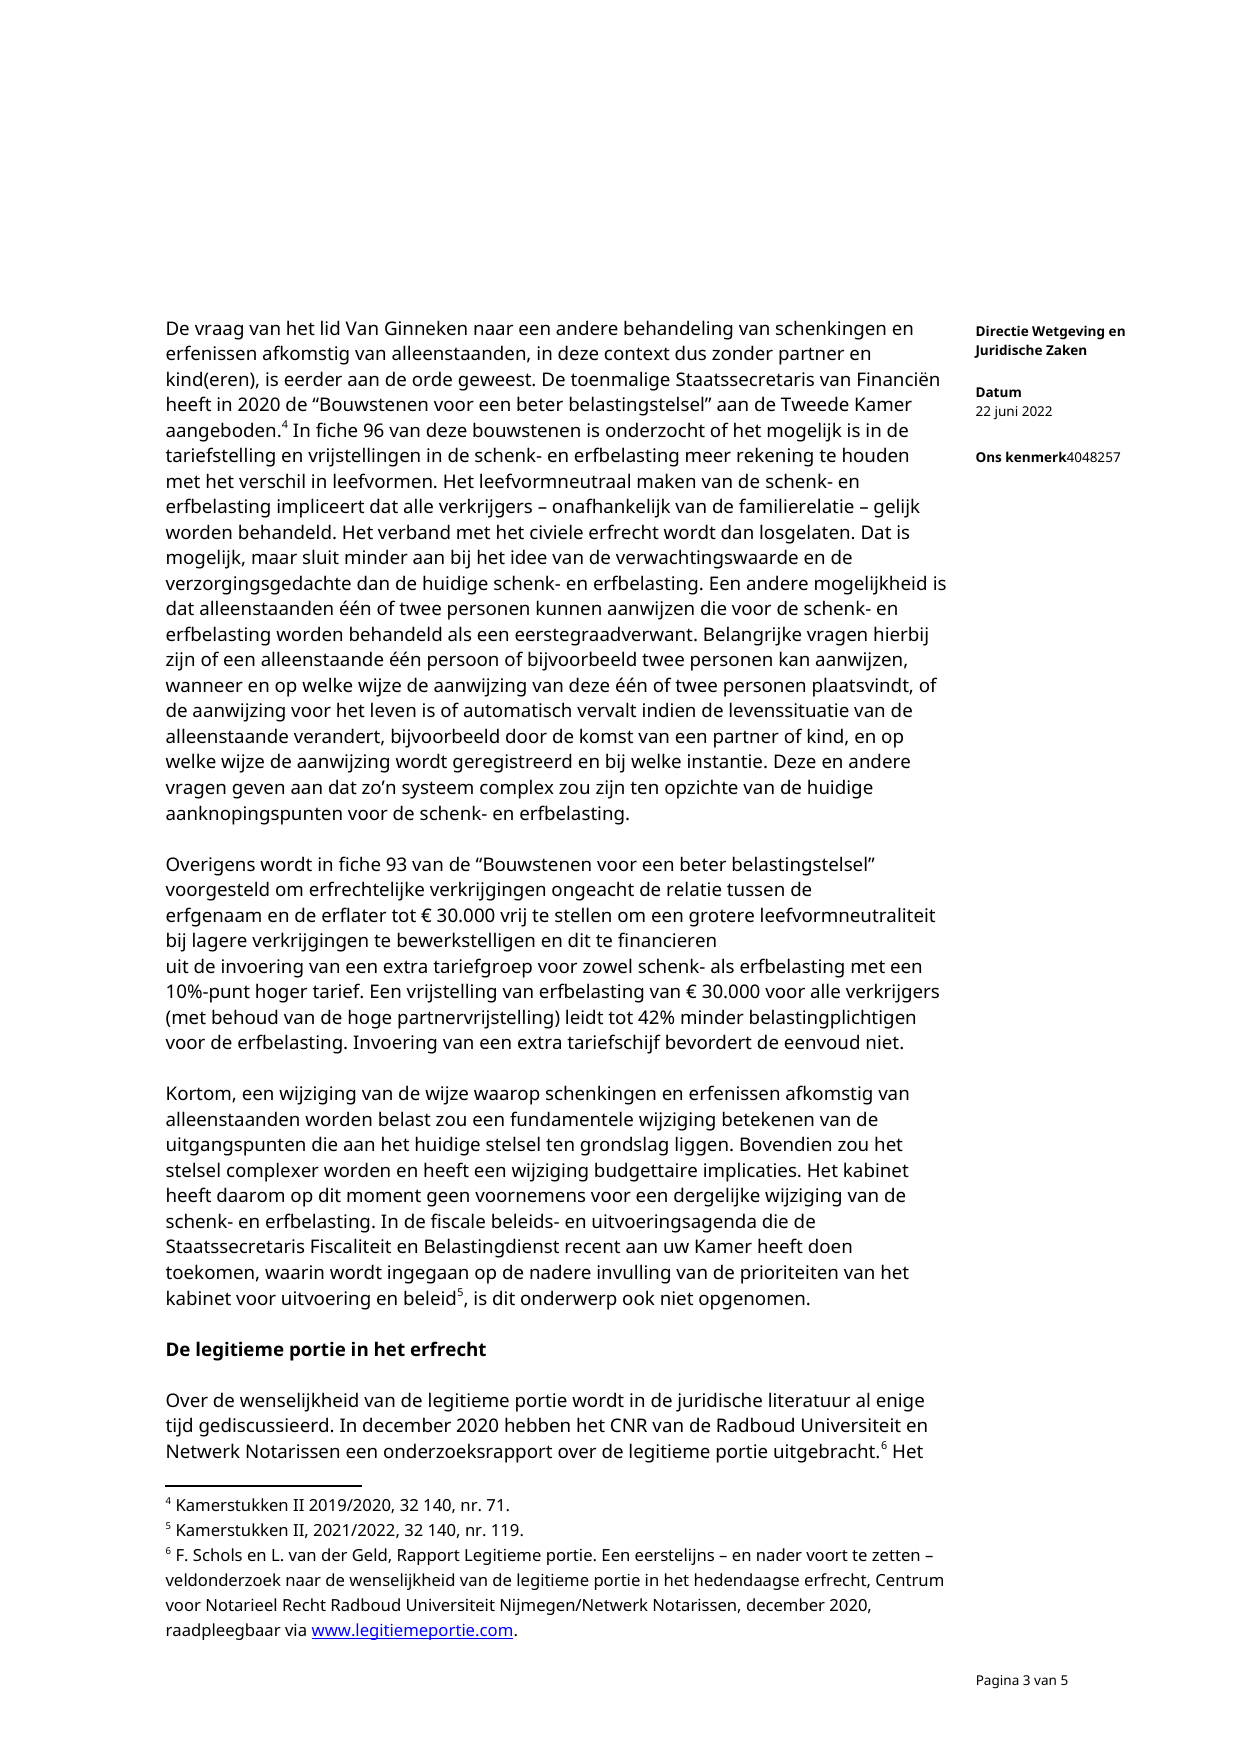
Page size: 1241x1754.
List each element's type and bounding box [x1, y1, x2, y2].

table_header [165, 315, 947, 1463]
